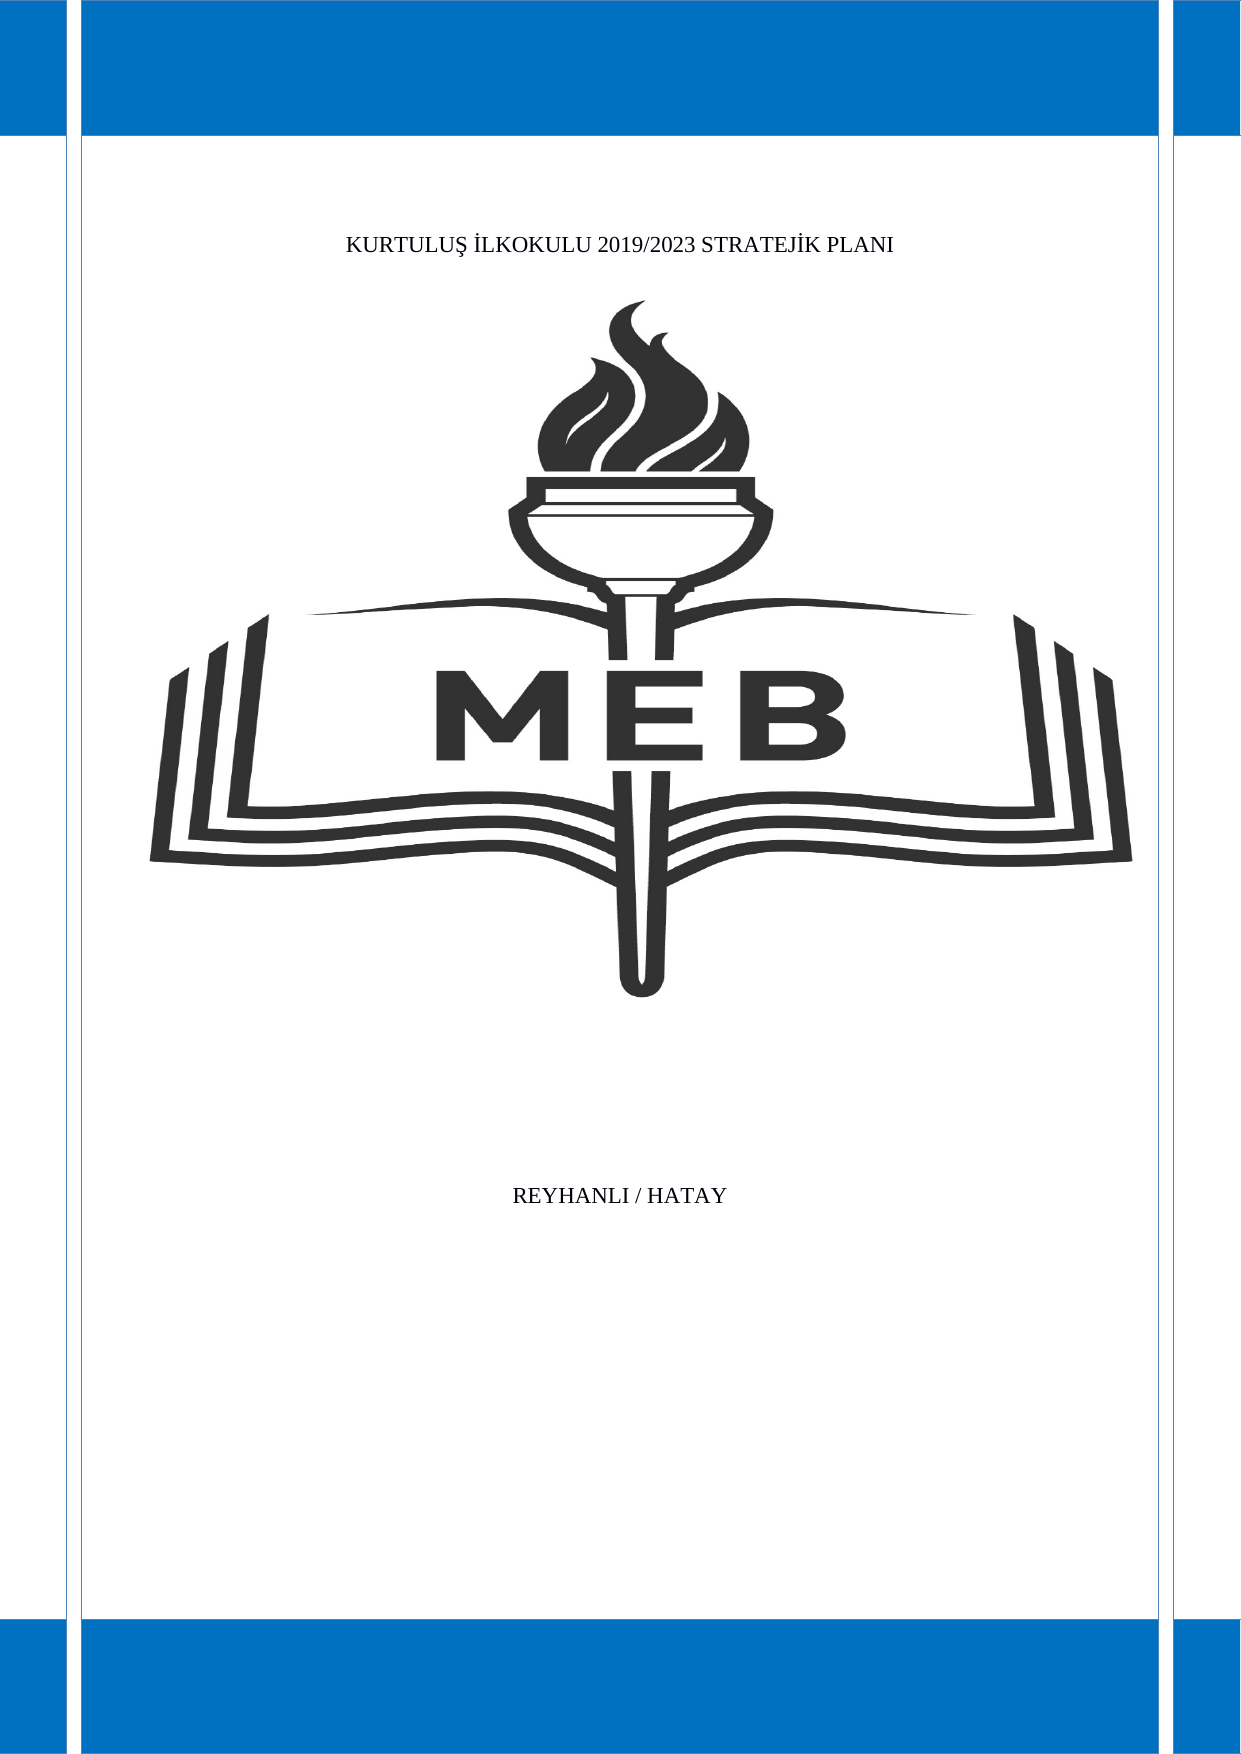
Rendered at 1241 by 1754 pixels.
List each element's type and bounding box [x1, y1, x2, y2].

picture [147, 300, 1134, 998]
